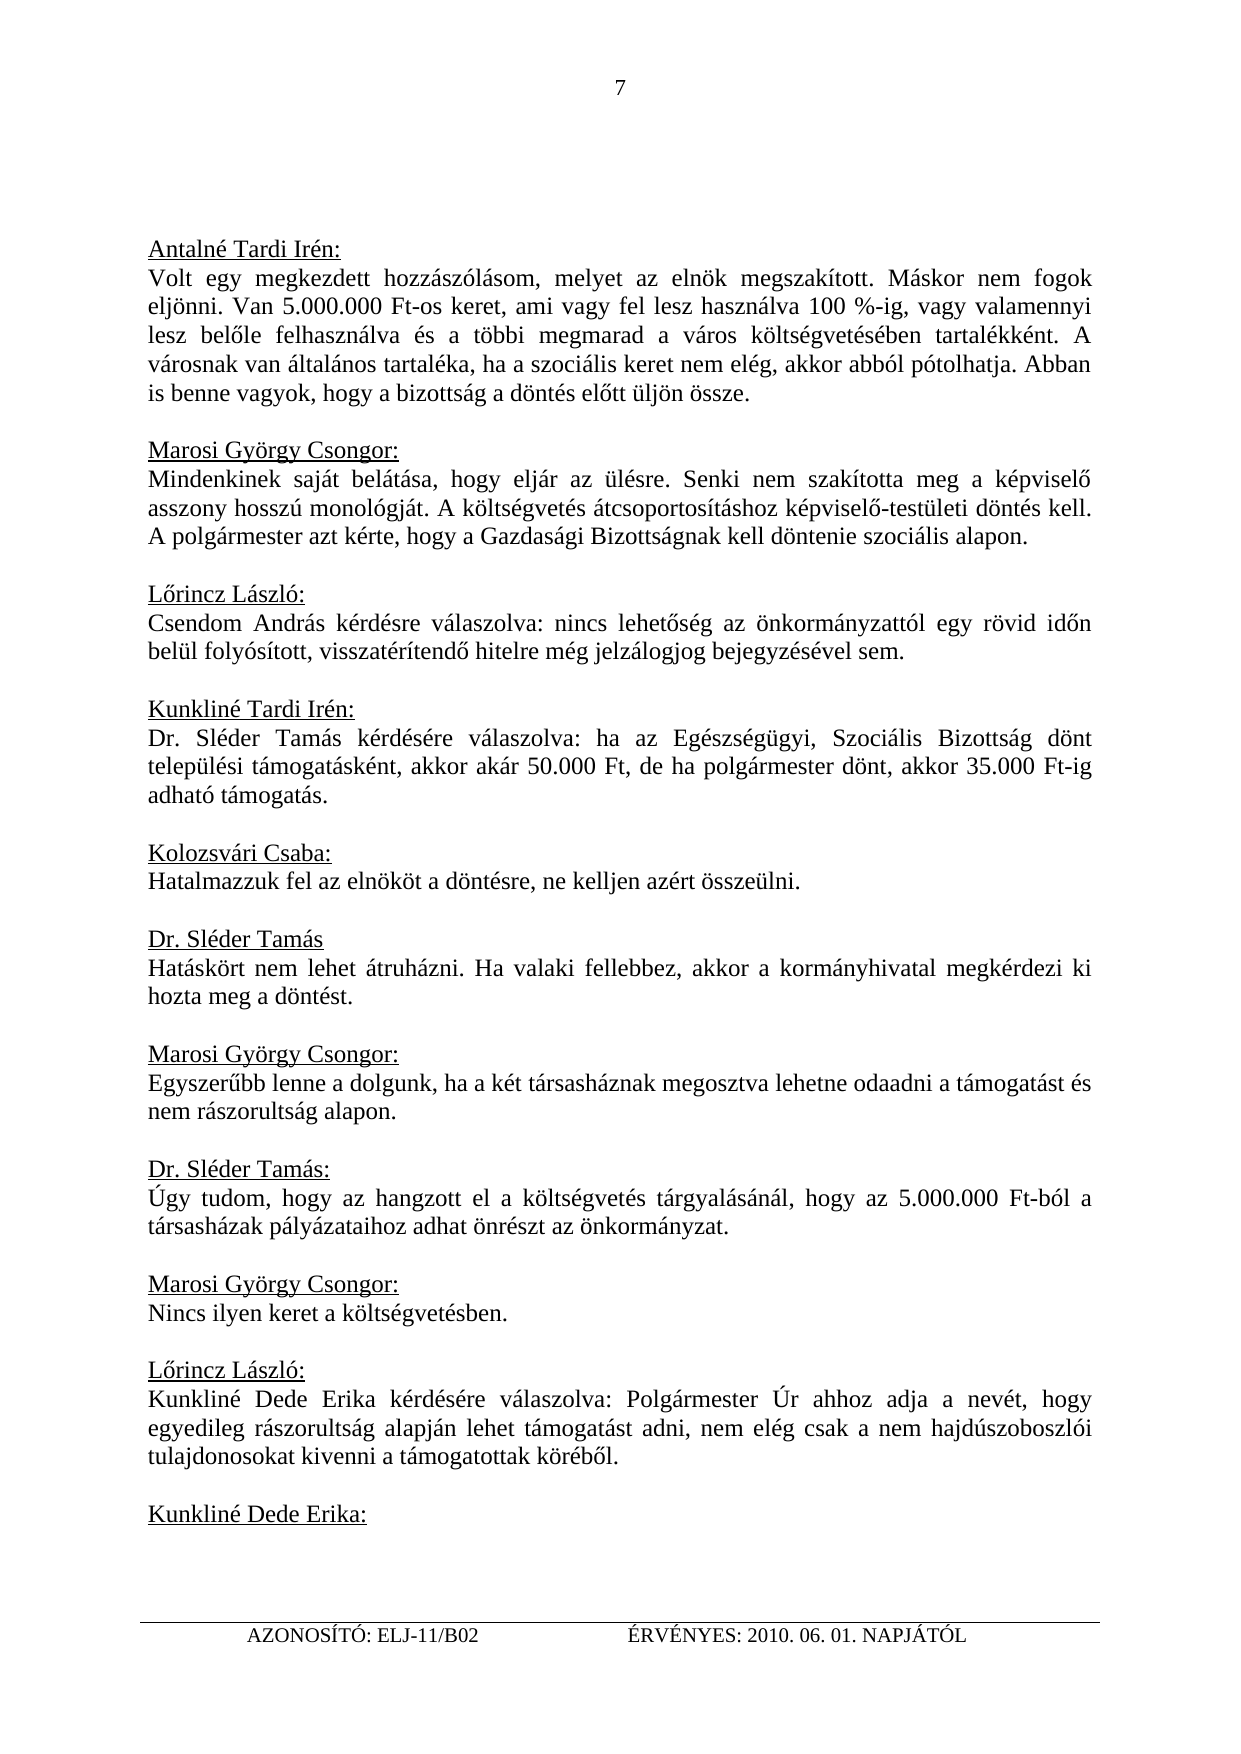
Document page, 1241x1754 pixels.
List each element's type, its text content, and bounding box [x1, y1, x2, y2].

text Dr. Sléder Tamás kérdésére válaszolva: ha az Egészségügyi, Szociális Bizottság dönt települési támogatásként, akkor akár 50.000 Ft, de ha polgármester dönt, akkor 35.000 Ft-ig adható támogatás. [148, 723, 1093, 809]
text Lőrincz László: [148, 579, 1093, 608]
text Volt egy megkezdett hozzászólásom, melyet az elnök megszakított. Máskor nem fogok eljönni. Van 5.000.000 Ft-os keret, ami vagy fel lesz használva 100 %-ig, vagy valamennyi lesz belőle felhasználva és a többi megmarad a város költségvetésében tartalékként. A városnak van általános tartaléka, ha a szociális keret nem elég, akkor abból pótolhatja. Abban is benne vagyok, hogy a bizottság a döntés előtt üljön össze. [148, 263, 1093, 406]
text Kunkliné Dede Erika: [148, 1499, 1093, 1528]
text Hatalmazzuk fel az elnököt a döntésre, ne kelljen azért összeülni. [148, 866, 1093, 895]
text Marosi György Csongor: [148, 435, 1093, 464]
text Antalné Tardi Irén: [148, 234, 1093, 263]
text Marosi György Csongor: [148, 1039, 1093, 1068]
text Mindenkinek saját belátása, hogy eljár az ülésre. Senki nem szakította meg a képviselő asszony hosszú monológját. A költségvetés átcsoportosításhoz képviselő-testületi döntés kell. A polgármester azt kérte, hogy a Gazdasági Bizottságnak kell döntenie szociális alapon. [148, 464, 1093, 550]
text Marosi György Csongor: [148, 1269, 1093, 1298]
text Úgy tudom, hogy az hangzott el a költségvetés tárgyalásánál, hogy az 5.000.000 Ft-ból a társasházak pályázataihoz adhat önrészt az önkormányzat. [148, 1183, 1093, 1240]
text Hatáskört nem lehet átruházni. Ha valaki fellebbez, akkor a kormányhivatal megkérdezi ki hozta meg a döntést. [148, 953, 1093, 1010]
text Kolozsvári Csaba: [148, 838, 1093, 866]
text Dr. Sléder Tamás [148, 924, 1093, 953]
text Csendom András kérdésre válaszolva: nincs lehetőség az önkormányzattól egy rövid időn belül folyósított, visszatérítendő hitelre még jelzálogjog bejegyzésével sem. [148, 608, 1093, 665]
text Nincs ilyen keret a költségvetésben. [148, 1298, 1093, 1326]
text Dr. Sléder Tamás: [148, 1154, 1093, 1183]
text Kunkliné Tardi Irén: [148, 694, 1093, 723]
text Kunkliné Dede Erika kérdésére válaszolva: Polgármester Úr ahhoz adja a nevét, hogy egyedileg rászorultság alapján lehet támogatást adni, nem elég csak a nem hajdúszoboszlói tulajdonosokat kivenni a támogatottak köréből. [148, 1384, 1093, 1470]
text Egyszerűbb lenne a dolgunk, ha a két társasháznak megosztva lehetne odaadni a támogatást és nem rászorultság alapon. [148, 1068, 1093, 1125]
text Lőrincz László: [148, 1355, 1093, 1384]
